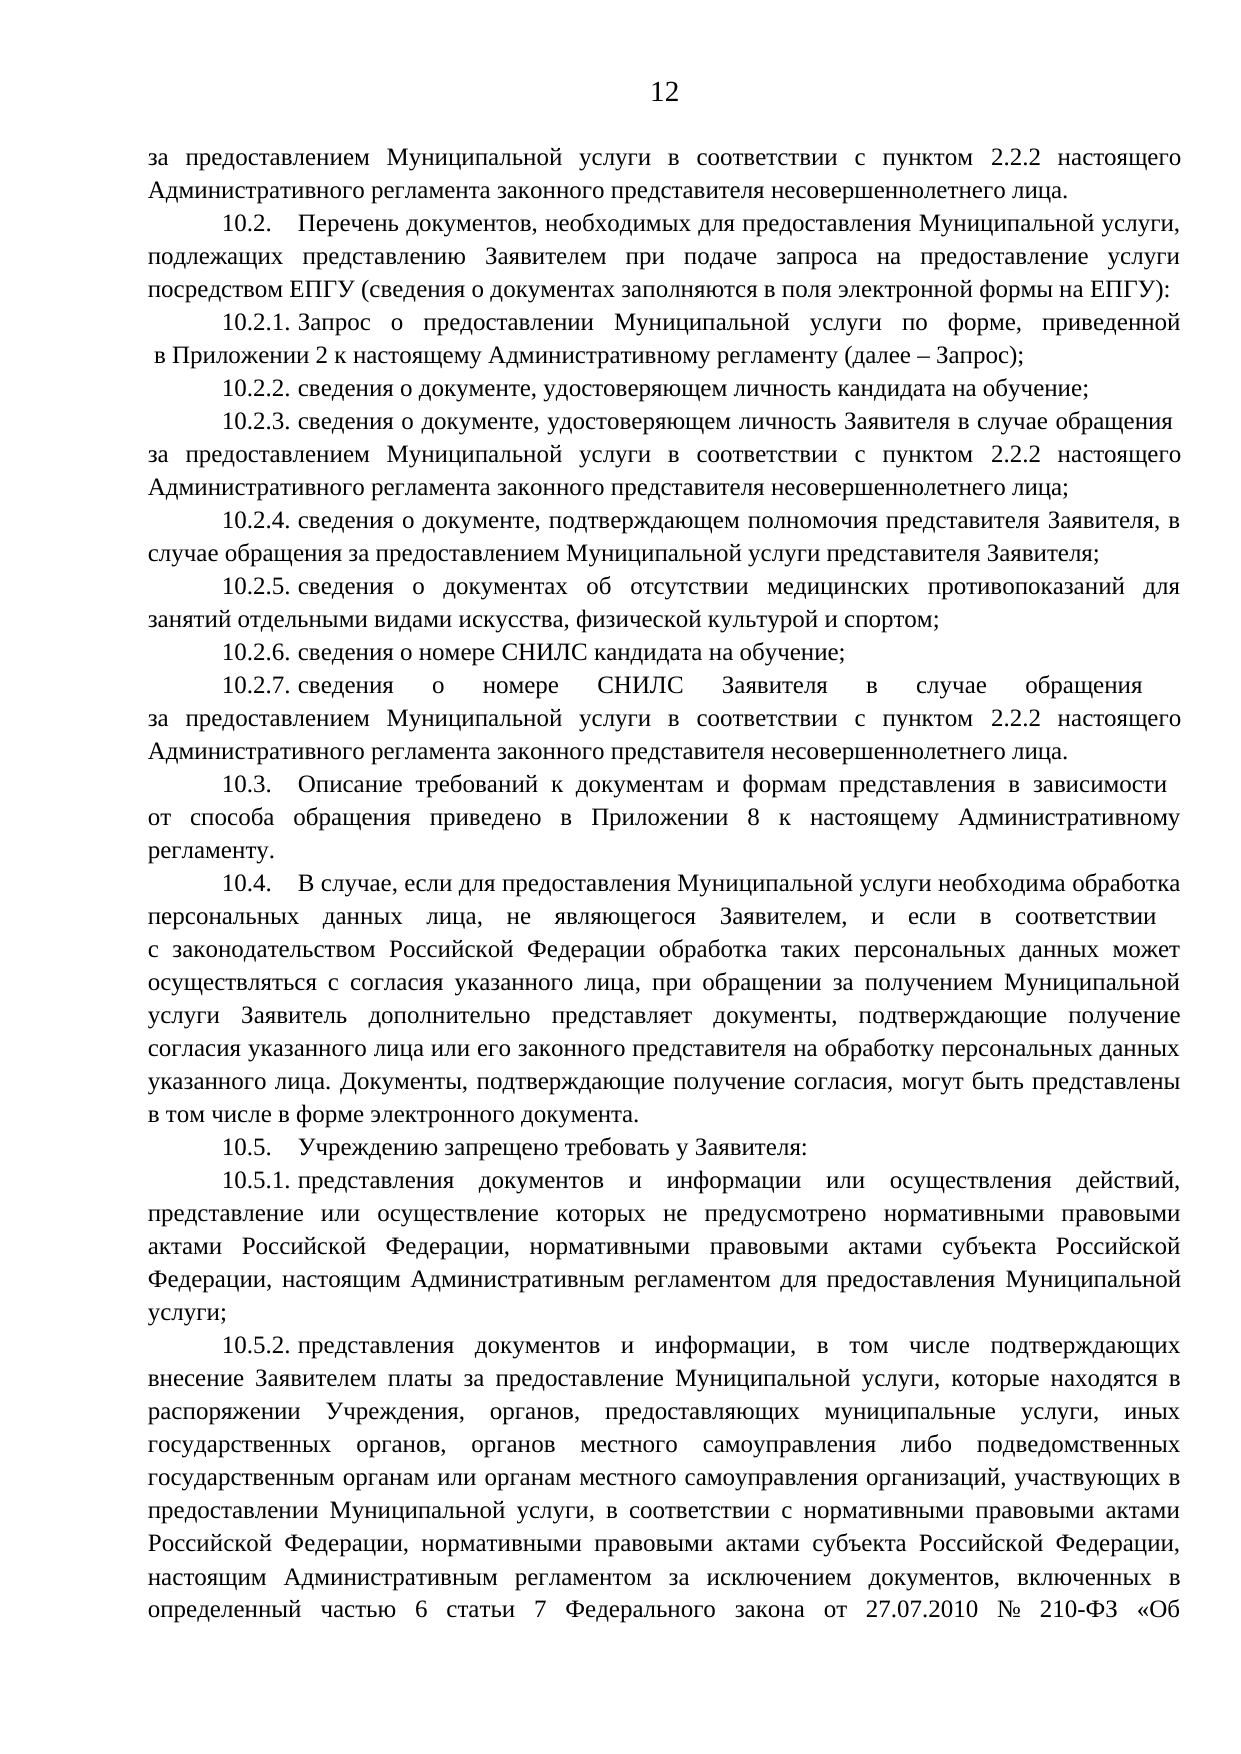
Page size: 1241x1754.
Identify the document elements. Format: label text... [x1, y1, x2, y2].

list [148, 1330, 1181, 1623]
list сведения о документах об отсутствии медицинских противопоказаний для занятий отдельными видами искусства, физической культурой и спортом; [148, 571, 1181, 633]
list сведения о документе, удостоверяющем личность кандидата на обучение; [148, 373, 1181, 402]
list представления документов и информации или осуществления действий, представление или осуществление которых не предусмотрено нормативными правовыми актами Российской Федерации, нормативными правовыми актами субъекта Российской Федерации, настоящим Административным регламентом для предоставления Муниципальной услуги; [148, 1165, 1181, 1326]
list В случае, если для предоставления Муниципальной услуги необходима обработка персональных данных лица, не являющегося Заявителем, и если в соответствии с законодательством Российской Федерации обработка таких персональных данных может осуществляться с согласия указанного лица, при обращении за получением Муниципальной услуги Заявитель дополнительно представляет документы, подтверждающие получение согласия указанного лица или его законного представителя на обработку персональных данных указанного лица. Документы, подтверждающие получение согласия, могут быть представлены в том числе в форме электронного документа. [148, 868, 1181, 1128]
list Перечень документов, необходимых для предоставления Муниципальной услуги, подлежащих представлению Заявителем при подаче запроса на предоставление услуги посредством ЕПГУ (сведения о документах заполняются в поля электронной формы на ЕПГУ): [148, 208, 1181, 302]
list Учреждению запрещено требовать у Заявителя: [148, 1132, 1181, 1161]
list сведения о номере СНИЛС кандидата на обучение; [148, 637, 1181, 666]
list сведения о номере СНИЛС Заявителя в случае обращения за предоставлением Муниципальной услуги в соответствии с пунктом 2.2.2 настоящего Административного регламента законного представителя несовершеннолетнего лица. [148, 670, 1181, 765]
list сведения о документе, подтверждающем полномочия представителя Заявителя, в случае обращения за предоставлением Муниципальной услуги представителя Заявителя; [148, 505, 1181, 567]
list Описание требований к документам и формам представления в зависимости от способа обращения приведено в Приложении 8 к настоящему Административному регламенту. [148, 769, 1181, 864]
list сведения о документе, удостоверяющем личность Заявителя в случае обращения за предоставлением Муниципальной услуги в соответствии с пунктом 2.2.2 настоящего Административного регламента законного представителя несовершеннолетнего лица; [148, 406, 1181, 501]
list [148, 142, 1181, 203]
list Запрос о предоставлении Муниципальной услуги по форме, приведенной в Приложении 2 к настоящему Административному регламенту (далее – Запрос); [148, 307, 1181, 368]
